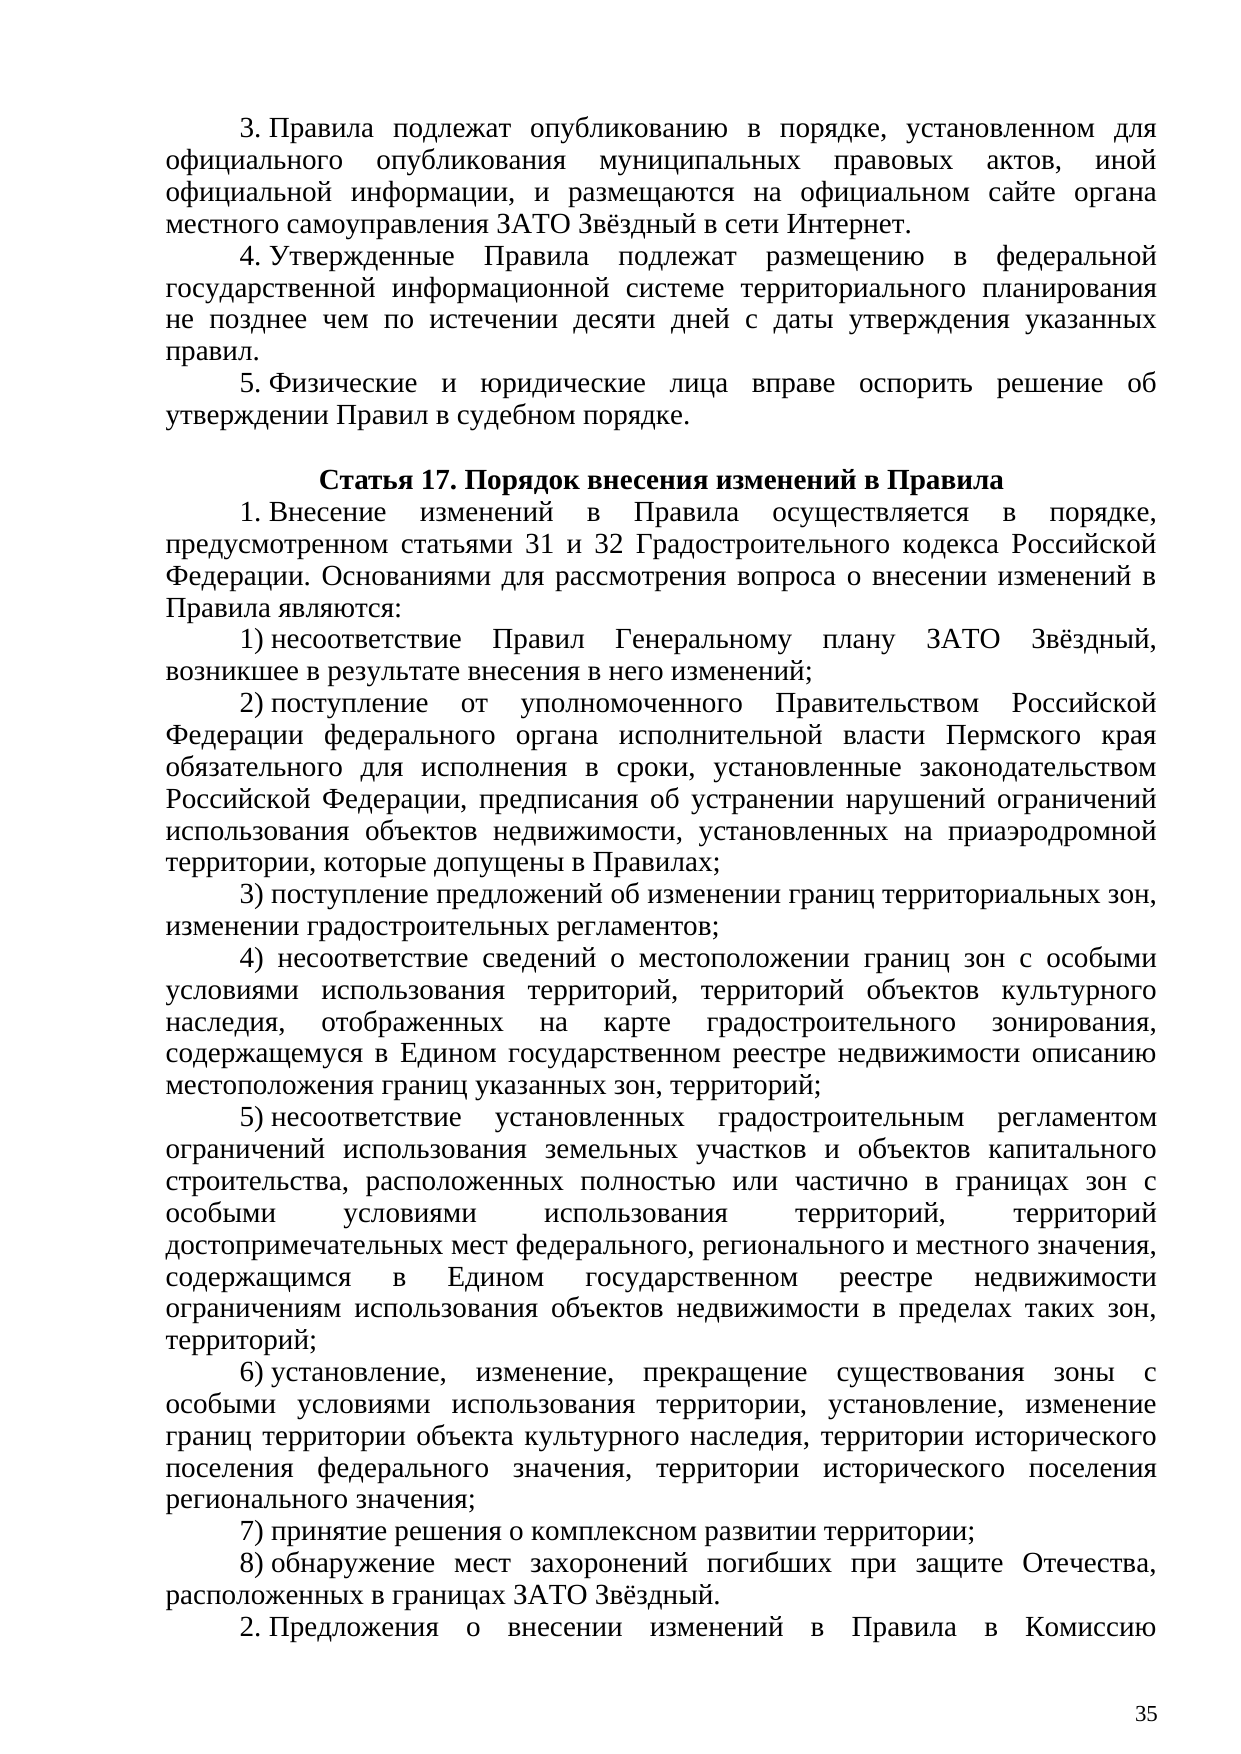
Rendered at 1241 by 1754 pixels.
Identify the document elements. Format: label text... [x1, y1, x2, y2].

text 4) несоответствие сведений о местоположении границ зон с особыми условиями использования территорий, территорий объектов культурного наследия, отображенных на карте градостроительного зонирования, содержащемуся в Едином государственном реестре недвижимости описанию местоположения границ указанных зон, территорий; [165, 942, 1157, 1101]
text 5) несоответствие установленных градостроительным регламентом ограничений использования земельных участков и объектов капитального строительства, расположенных полностью или частично в границах зон с особыми условиями использования территорий, территорий достопримечательных мест федерального, регионального и местного значения, содержащимся в Едином государственном реестре недвижимости ограничениям использования объектов недвижимости в пределах таких зон, территорий; [165, 1101, 1157, 1356]
text 3) поступление предложений об изменении границ территориальных зон, изменении градостроительных регламентов; [165, 878, 1157, 942]
text 1) несоответствие Правил Генеральному плану ЗАТО Звёздный, возникшее в результате внесения в него изменений; [165, 623, 1157, 687]
text 5. Физические и юридические лица вправе оспорить решение об утверждении Правил в судебном порядке. [165, 367, 1157, 431]
text 8) обнаружение мест захоронений погибших при защите Отечества, расположенных в границах ЗАТО Звёздный. [165, 1547, 1157, 1611]
text 7) принятие решения о комплексном развитии территории; [165, 1515, 1157, 1547]
text 1. Внесение изменений в Правила осуществляется в порядке, предусмотренном статьями 31 и 32 Градостроительного кодекса Российской Федерации. Основаниями для рассмотрения вопроса о внесении изменений в Правила являются: [165, 496, 1157, 623]
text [165, 1611, 1157, 1642]
text Статья 17. Порядок внесения изменений в Правила [165, 462, 1157, 496]
text 3. Правила подлежат опубликованию в порядке, установленном для официального опубликования муниципальных правовых актов, иной официальной информации, и размещаются на официальном сайте органа местного самоуправления ЗАТО Звёздный в сети Интернет. [165, 112, 1157, 239]
text 4. Утвержденные Правила подлежат размещению в федеральной государственной информационной системе территориального планирования не позднее чем по истечении десяти дней с даты утверждения указанных правил. [165, 239, 1157, 367]
text 2) поступление от уполномоченного Правительством Российской Федерации федерального органа исполнительной власти Пермского края обязательного для исполнения в сроки, установленные законодательством Российской Федерации, предписания об устранении нарушений ограничений использования объектов недвижимости, установленных на приаэродромной территории, которые допущены в Правилах; [165, 687, 1157, 878]
text 6) установление, изменение, прекращение существования зоны с особыми условиями использования территории, установление, изменение границ территории объекта культурного наследия, территории исторического поселения федерального значения, территории исторического поселения регионального значения; [165, 1356, 1157, 1515]
